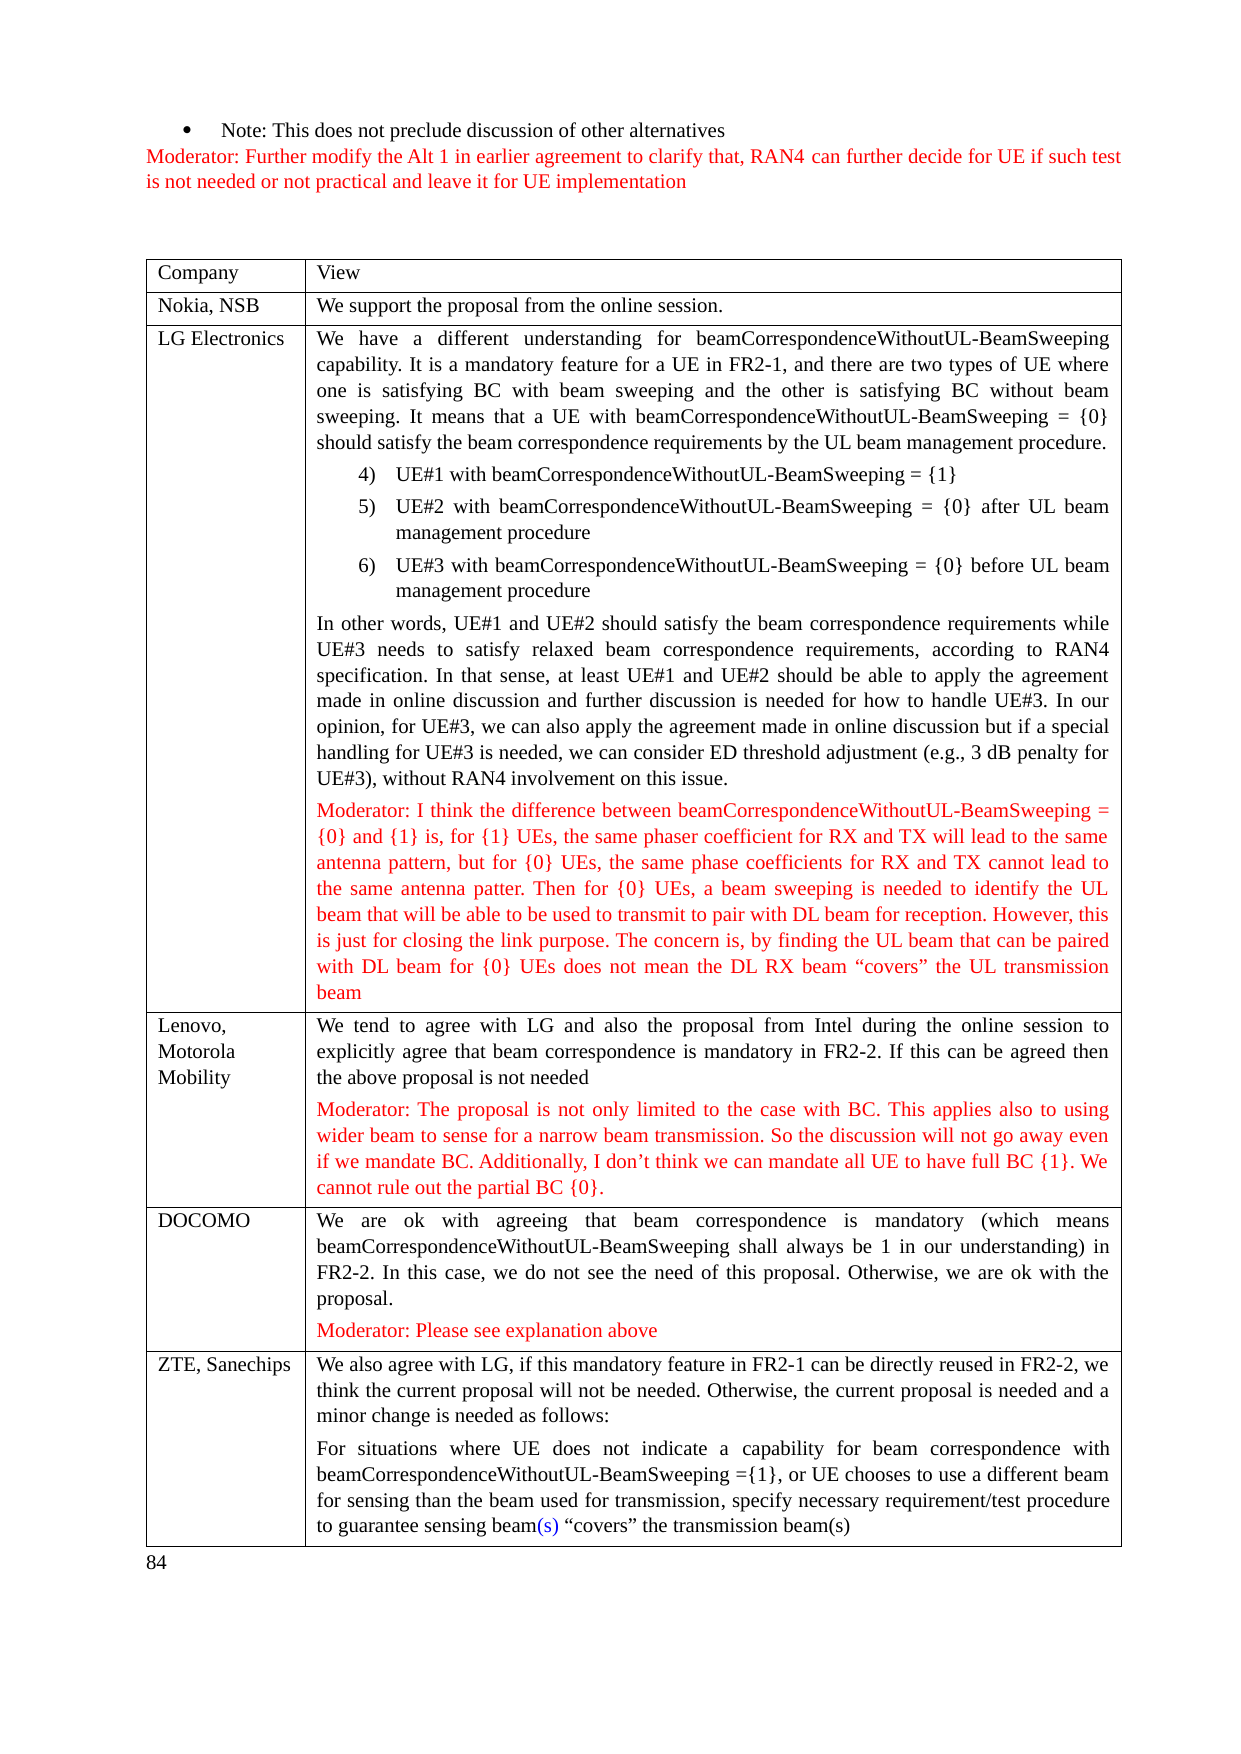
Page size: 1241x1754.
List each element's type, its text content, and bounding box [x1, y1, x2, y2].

list Note: This does not preclude discussion of other alternatives [183, 118, 1122, 142]
table_cell We are ok with agreeing that beam correspondence is mandatory (which means beamCorrespondenceWithoutUL-BeamSweeping shall always be 1 in our understanding) in FR2-2. In this case, we do not see the need of this proposal. Otherwise, we are ok with the proposal. Moderator: Please see explanation above [306, 1208, 1121, 1351]
table_cell We have a different understanding for beamCorrespondenceWithoutUL-BeamSweeping capability. It is a mandatory feature for a UE in FR2-1, and there are two types of UE where one is satisfying BC with beam sweeping and the other is satisfying BC without beam sweeping. It means that a UE with beamCorrespondenceWithoutUL-BeamSweeping = {0} should satisfy the beam correspondence requirements by the UL beam management procedure. UE#1 with beamCorrespondenceWithoutUL-BeamSweeping = {1} UE#2 with beamCorrespondenceWithoutUL-BeamSweeping = {0} after UL beam management procedure UE#3 with beamCorrespondenceWithoutUL-BeamSweeping = {0} before UL beam management procedure In other words, UE#1 and UE#2 should satisfy the beam correspondence requirements while UE#3 needs to satisfy relaxed beam correspondence requirements, according to RAN4 specification. In that sense, at least UE#1 and UE#2 should be able to apply the agreement made in online discussion and further discussion is needed for how to handle UE#3. In our opinion, for UE#3, we can also apply the agreement made in online discussion but if a special handling for UE#3 is needed, we can consider ED threshold adjustment (e.g., 3 dB penalty for UE#3), without RAN4 involvement on this issue. Moderator: I think the difference between beamCorrespondenceWithoutUL-BeamSweeping = {0} and {1} is, for {1} UEs, the same phaser coefficient for RX and TX will lead to the same antenna pattern, but for {0} UEs, the same phase coefficients for RX and TX cannot lead to the same antenna patter. Then for {0} UEs, a beam sweeping is needed to identify the UL beam that will be able to be used to transmit to pair with DL beam for reception. However, this is just for closing the link purpose. The concern is, by finding the UL beam that can be paired with DL beam for {0} UEs does not mean the DL RX beam “covers” the UL transmission beam [306, 326, 1121, 1012]
text Moderator: Further modify the Alt 1 in earlier agreement to clarify that, RAN4 can further decide for UE if such test is not needed or not practical and leave it for UE implementation [146, 143, 1122, 193]
table_cell We support the proposal from the online session. [306, 293, 1121, 325]
table_cell We tend to agree with LG and also the proposal from Intel during the online session to explicitly agree that beam correspondence is mandatory in FR2-2. If this can be agreed then the above proposal is not needed Moderator: The proposal is not only limited to the case with BC. This applies also to using wider beam to sense for a narrow beam transmission. So the discussion will not go away even if we mandate BC. Additionally, I don’t think we can mandate all UE to have full BC {1}. We cannot rule out the partial BC {0}. [306, 1013, 1121, 1207]
table_cell ZTE, Sanechips [147, 1352, 305, 1546]
table_cell Nokia, NSB [147, 293, 305, 325]
table_cell DOCOMO [147, 1208, 305, 1351]
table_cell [306, 1352, 1121, 1546]
table_header Company [147, 260, 305, 292]
table_cell LG Electronics [147, 326, 305, 1012]
table_header View [306, 260, 1121, 292]
table_cell Lenovo, Motorola Mobility [147, 1013, 305, 1207]
